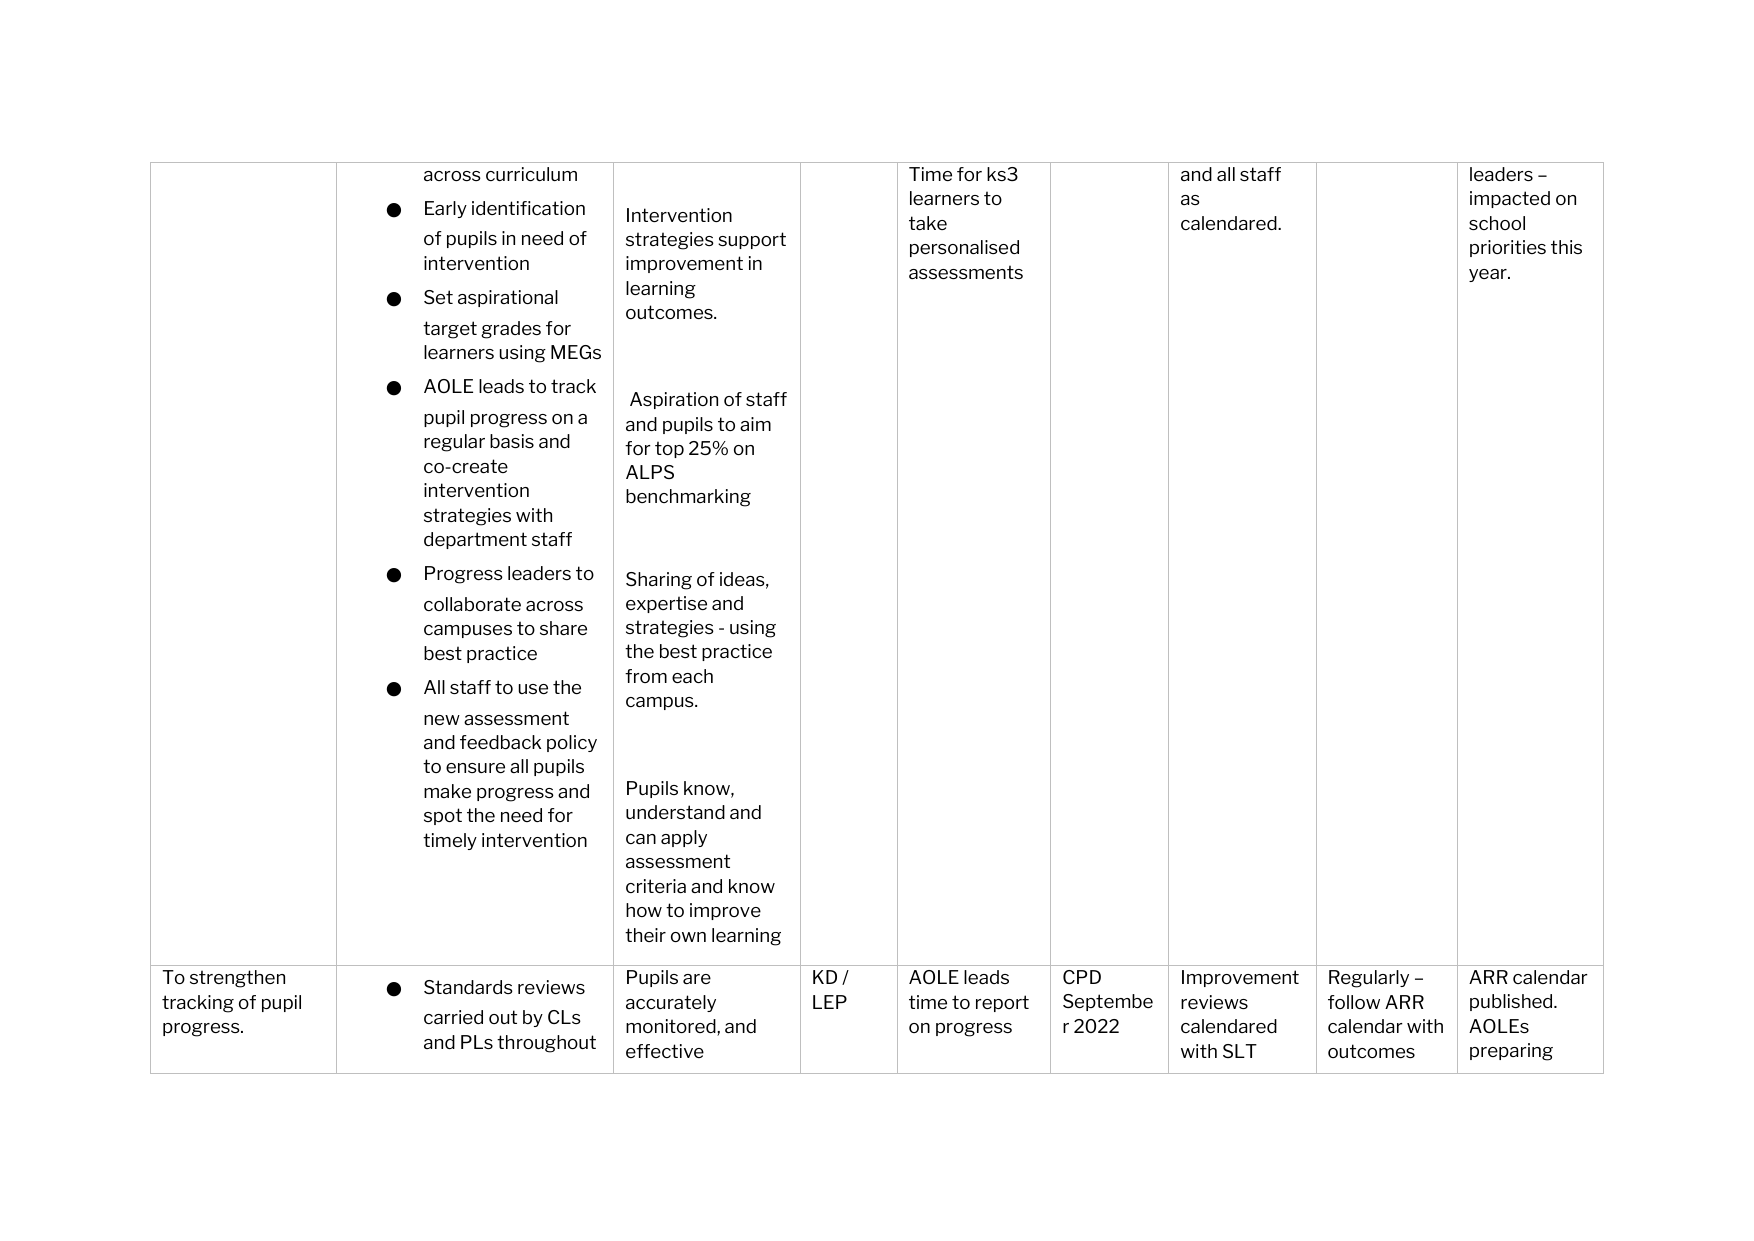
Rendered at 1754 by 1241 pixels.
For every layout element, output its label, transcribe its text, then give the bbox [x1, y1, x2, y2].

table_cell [1317, 163, 1457, 965]
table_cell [801, 163, 897, 965]
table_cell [151, 163, 336, 965]
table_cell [614, 163, 800, 965]
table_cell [898, 966, 1050, 1073]
table_cell KD / LEP AOLE leads [801, 966, 897, 1073]
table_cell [337, 163, 613, 965]
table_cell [1458, 966, 1603, 1073]
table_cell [614, 966, 800, 1073]
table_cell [1169, 163, 1316, 965]
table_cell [1458, 163, 1603, 965]
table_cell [1051, 163, 1168, 965]
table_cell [1169, 966, 1316, 1073]
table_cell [151, 966, 336, 1073]
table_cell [1317, 966, 1457, 1073]
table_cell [898, 163, 1050, 965]
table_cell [337, 966, 613, 1073]
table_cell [1051, 966, 1168, 1073]
